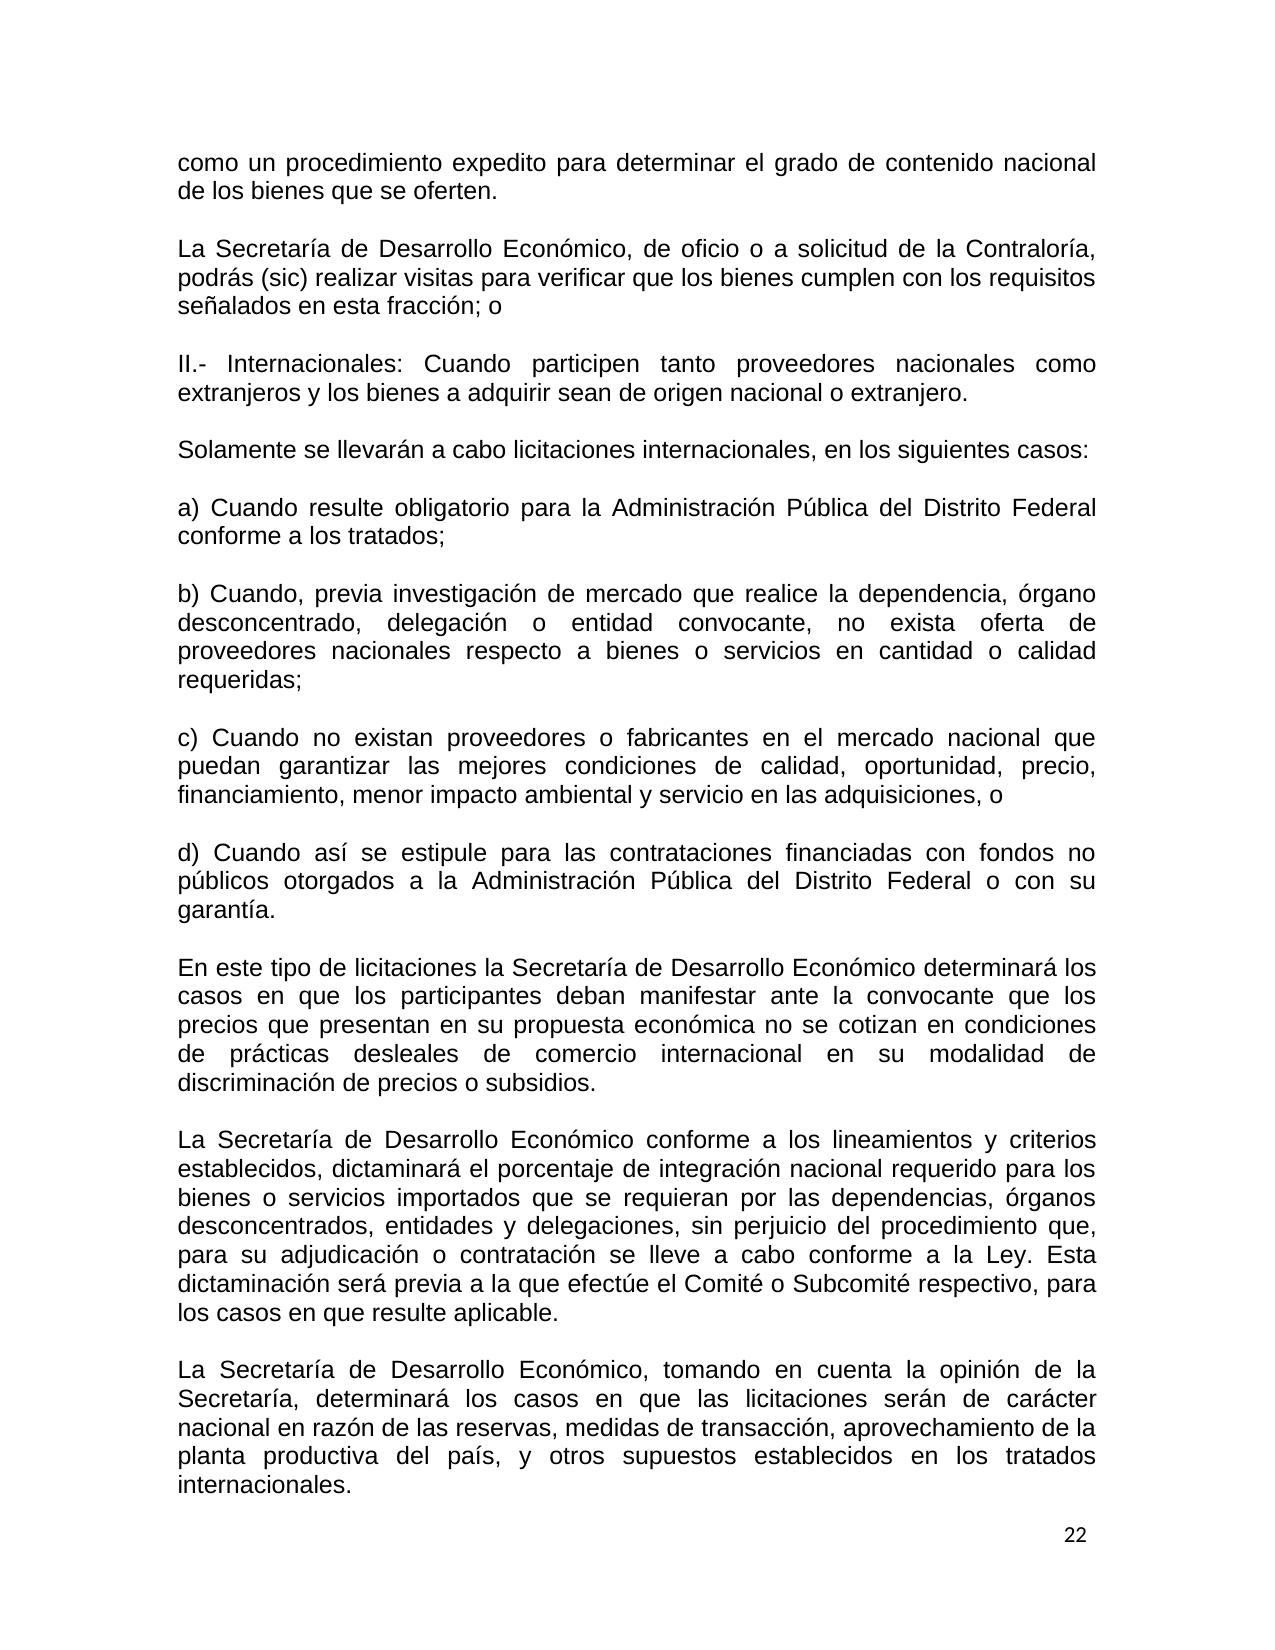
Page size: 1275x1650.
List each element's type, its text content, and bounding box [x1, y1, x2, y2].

text a) Cuando resulte obligatorio para la Administración Pública del Distrito Federal conforme a los tratados; [177, 493, 1098, 550]
text II.- Internacionales: Cuando participen tanto proveedores nacionales como extranjeros y los bienes a adquirir sean de origen nacional o extranjero. [177, 349, 1098, 406]
text La Secretaría de Desarrollo Económico, tomando en cuenta la opinión de la Secretaría, determinará los casos en que las licitaciones serán de carácter nacional en razón de las reservas, medidas de transacción, aprovechamiento de la planta productiva del país, y otros supuestos establecidos en los tratados internacionales. [177, 1355, 1098, 1499]
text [177, 148, 1098, 205]
text La Secretaría de Desarrollo Económico, de oficio o a solicitud de la Contraloría, podrás (sic) realizar visitas para verificar que los bienes cumplen con los requisitos señalados en esta fracción; o [177, 234, 1098, 320]
text b) Cuando, previa investigación de mercado que realice la dependencia, órgano desconcentrado, delegación o entidad convocante, no exista oferta de proveedores nacionales respecto a bienes o servicios en cantidad o calidad requeridas; [177, 579, 1098, 694]
text d) Cuando así se estipule para las contrataciones financiadas con fondos no públicos otorgados a la Administración Pública del Distrito Federal o con su garantía. [177, 838, 1098, 924]
text En este tipo de licitaciones la Secretaría de Desarrollo Económico determinará los casos en que los participantes deban manifestar ante la convocante que los precios que presentan en su propuesta económica no se cotizan en condiciones de prácticas desleales de comercio internacional en su modalidad de discriminación de precios o subsidios. [177, 953, 1098, 1096]
text Solamente se llevarán a cabo licitaciones internacionales, en los siguientes casos: [177, 435, 1098, 464]
text c) Cuando no existan proveedores o fabricantes en el mercado nacional que puedan garantizar las mejores condiciones de calidad, oportunidad, precio, financiamiento, menor impacto ambiental y servicio en las adquisiciones, o [177, 723, 1098, 809]
text La Secretaría de Desarrollo Económico conforme a los lineamientos y criterios establecidos, dictaminará el porcentaje de integración nacional requerido para los bienes o servicios importados que se requieran por las dependencias, órganos desconcentrados, entidades y delegaciones, sin perjuicio del procedimiento que, para su adjudicación o contratación se lleve a cabo conforme a la Ley. Esta dictaminación será previa a la que efectúe el Comité o Subcomité respectivo, para los casos en que resulte aplicable. [177, 1125, 1098, 1326]
